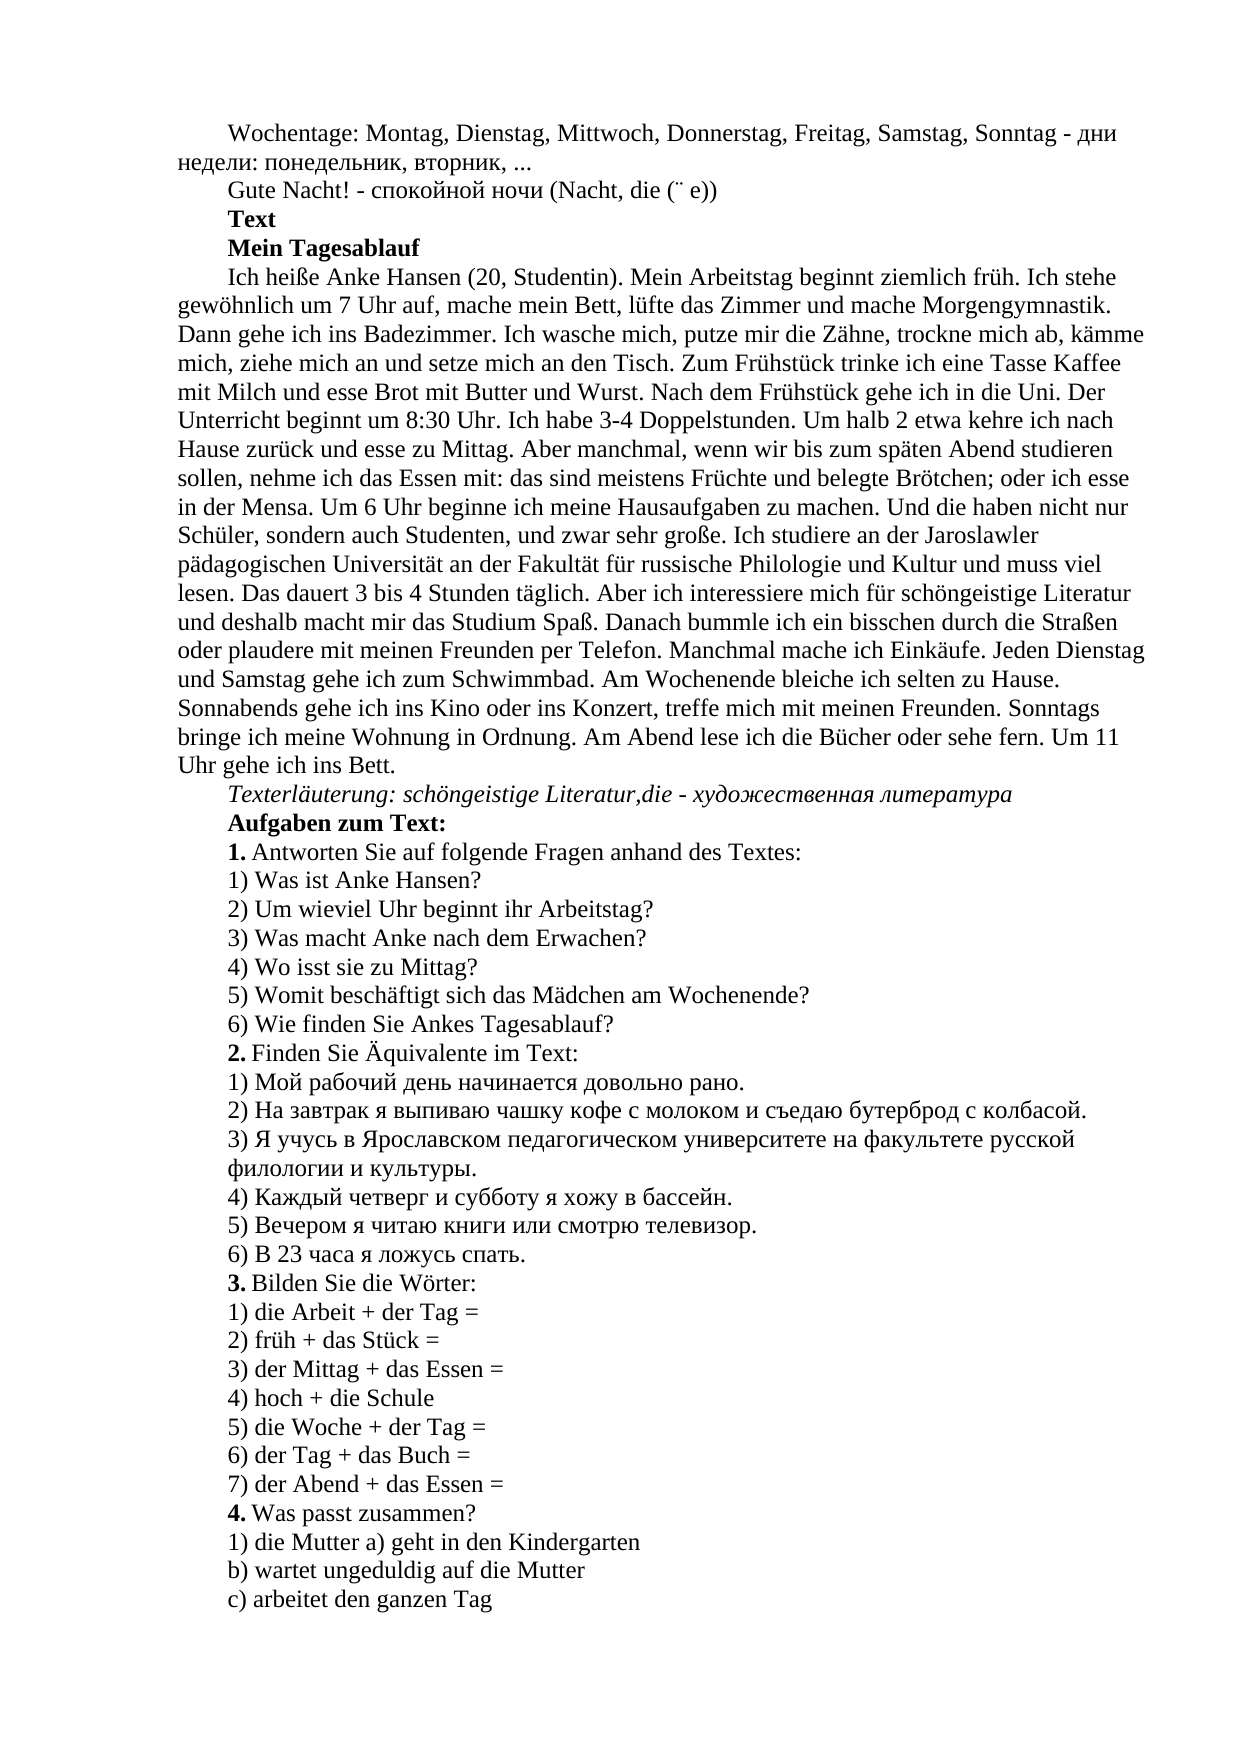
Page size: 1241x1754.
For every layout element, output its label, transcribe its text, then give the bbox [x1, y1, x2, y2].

text 6) Wie finden Sie Ankes Tagesablauf? [177, 1009, 1152, 1038]
text 4) Wo isst sie zu Mittag? [177, 952, 1152, 981]
text 2) früh + das Stück = [177, 1326, 1152, 1354]
text Mein Tagesablauf [177, 233, 1152, 262]
text 5) Womit beschäftigt sich das Mädchen am Wochenende? [177, 981, 1152, 1009]
text 3) Я учусь в Ярославском педагогическом университете на факультете русской [177, 1124, 1152, 1153]
text 6) der Tag + das Buch = [177, 1441, 1152, 1469]
text 2. Finden Sie Äquivalente im Text: [177, 1038, 1152, 1067]
text Wochentage: Montag, Dienstag, Mittwoch, Donnerstag, Freitag, Samstag, Sonntag - дни недели: понедельник, вторник, ... [177, 118, 1152, 176]
text 5) Вечером я читаю книги или смотрю телевизор. [177, 1211, 1152, 1239]
text Texterläuterung: schöngeistige Literatur,die - художественная литература [177, 779, 1152, 808]
text 1. Antworten Sie auf folgende Fragen anhand des Textes: [177, 837, 1152, 866]
text Gute Nacht! - спокойной ночи (Nacht, die (¨ e)) [177, 176, 1152, 204]
text b) wartet ungeduldig auf die Mutter [177, 1556, 1152, 1584]
text 1) die Arbeit + der Tag = [177, 1297, 1152, 1326]
text 2) Um wieviel Uhr beginnt ihr Arbeitstag? [177, 894, 1152, 923]
text 1) Мой рабочий день начинается довольно рано. [177, 1067, 1152, 1096]
text 4) hoch + die Schule [177, 1383, 1152, 1412]
text Ich heiße Anke Hansen (20, Studentin). Mein Arbeitstag beginnt ziemlich früh. Ich stehe gewöhnlich um 7 Uhr auf, mache mein Bett, lüfte das Zimmer und mache Morgengymnastik. Dann gehe ich ins Badezimmer. Ich wasche mich, putze mir die Zähne, trockne mich ab, kämme mich, ziehe mich an und setze mich an den Tisch. Zum Frühstück trinke ich eine Tasse Kaffee mit Milch und esse Brot mit Butter und Wurst. Nach dem Frühstück gehe ich in die Uni. Der Unterricht beginnt um 8:30 Uhr. Ich habe 3-4 Doppelstunden. Um halb 2 etwa kehre ich nach Hause zurück und esse zu Mittag. Aber manchmal, wenn wir bis zum späten Abend studieren sollen, nehme ich das Essen mit: das sind meistens Früchte und belegte Brötchen; oder ich esse in der Mensa. Um 6 Uhr beginne ich meine Hausaufgaben zu machen. Und die haben nicht nur Schüler, sondern auch Studenten, und zwar sehr große. Ich studiere an der Jaroslawler pädagogischen Universität an der Fakultät für russische Philologie und Kultur und muss viel lesen. Das dauert 3 bis 4 Stunden täglich. Aber ich interessiere mich für schöngeistige Literatur und deshalb macht mir das Studium Spaß. Danach bummle ich ein bisschen durch die Straßen oder plaudere mit meinen Freunden per Telefon. Manchmal mache ich Einkäufe. Jeden Dienstag und Samstag gehe ich zum Schwimmbad. Am Wochenende bleiche ich selten zu Hause. Sonnabends gehe ich ins Kino oder ins Konzert, treffe mich mit meinen Freunden. Sonntags bringe ich meine Wohnung in Ordnung. Am Abend lese ich die Bücher oder sehe fern. Um 11 Uhr gehe ich ins Bett. [177, 262, 1152, 779]
text 5) die Woche + der Tag = [177, 1412, 1152, 1441]
text 1) die Mutter a) geht in den Kindergarten [177, 1527, 1152, 1556]
text 4) Каждый четверг и субботу я хожу в бассейн. [177, 1182, 1152, 1211]
text 2) На завтрак я выпиваю чашку кофе с молоком и съедаю бутерброд с колбасой. [177, 1096, 1152, 1124]
text c) arbeitet den ganzen Tag [177, 1584, 1152, 1613]
text 7) der Abend + das Essen = [177, 1469, 1152, 1498]
text Aufgaben zum Text: [177, 808, 1152, 837]
text филологии и культуры. [177, 1153, 1152, 1182]
text Text [177, 204, 1152, 233]
text 6) В 23 часа я ложусь спать. [177, 1239, 1152, 1268]
text 3. Bilden Sie die Wörter: [177, 1268, 1152, 1297]
text 4. Was passt zusammen? [177, 1498, 1152, 1527]
text 1) Was ist Anke Hansen? [177, 866, 1152, 894]
text 3) Was macht Anke nach dem Erwachen? [177, 923, 1152, 952]
text 3) der Mittag + das Essen = [177, 1354, 1152, 1383]
